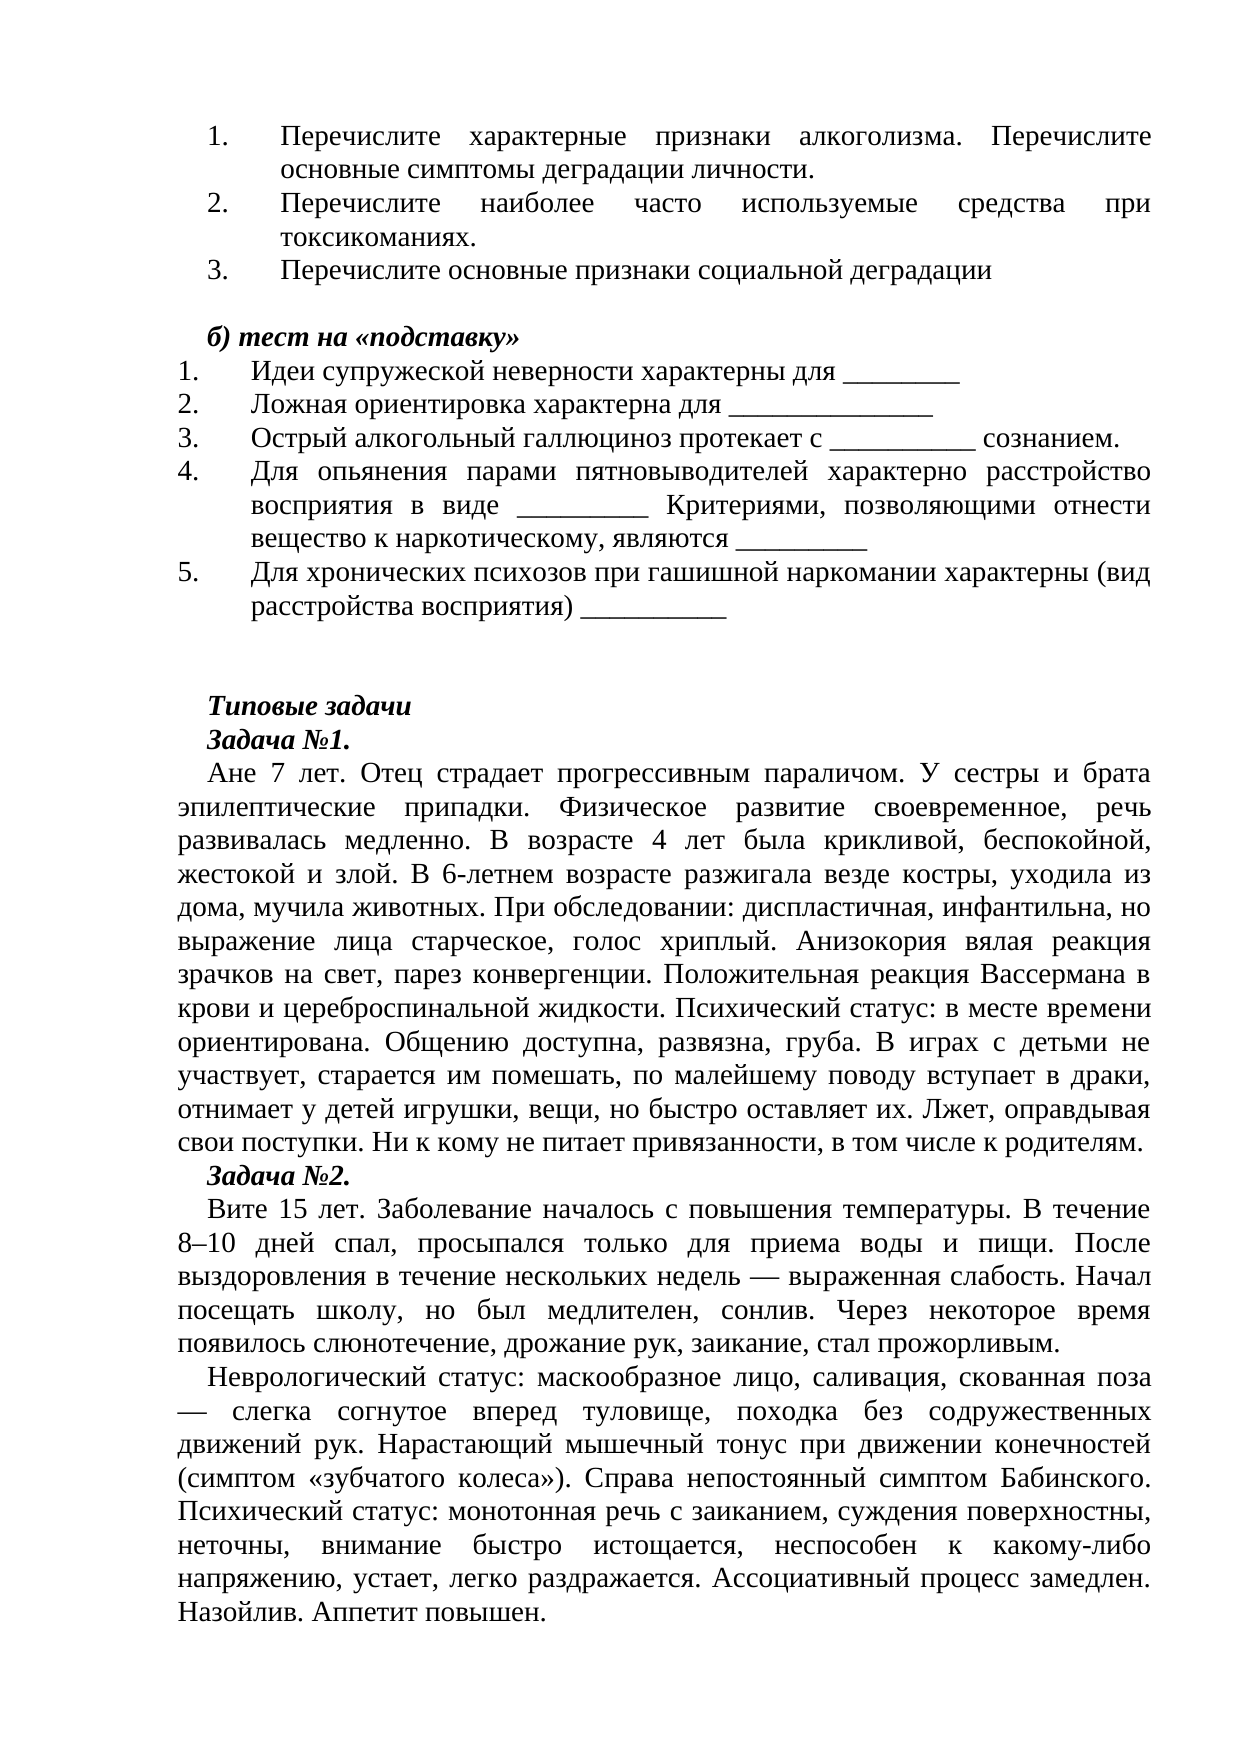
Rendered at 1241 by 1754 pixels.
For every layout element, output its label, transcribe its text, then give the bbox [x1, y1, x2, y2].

list Для опьянения парами пятновыводителей характерно расстройство восприятия в виде _________ Критериями, позволяющими отнести вещество к наркотическому, являются _________ [177, 453, 1152, 554]
text Задача №1. [177, 722, 1152, 755]
list Перечислите наиболее часто используемые средства при токсикоманиях. [207, 185, 1152, 252]
list Идеи супружеской неверности характерны для ________ [177, 353, 1152, 386]
text Ане 7 лет. Отец страдает прогрессивным параличом. У сестры и брата эпилептические припадки. Физическое развитие своевременное, речь развивалась медленно. В возрасте 4 лет была крикливой, беспокойной, жестокой и злой. В 6-летнем возрасте разжигала везде костры, уходила из дома, мучила животных. При обследовании: диспластичная, инфантильна, но выражение лица старческое, голос хриплый. Анизокория вялая реакция зрачков на свет, парез конвергенции. Положительная реакция Вассермана в крови и цереброспинальной жидкости. Психический статус: в месте времени ориентирована. Общению доступна, развязна, груба. В играх с детьми не участвует, старается им помешать, по малейшему поводу вступает в драки, отнимает у детей игрушки, вещи, но быстро оставляет их. Лжет, оправдывая свои поступки. Ни к кому не питает привязанности, в том числе к родителям. [177, 755, 1152, 1158]
text Задача №2. [177, 1158, 1152, 1191]
text б) тест на «подставку» [177, 319, 1152, 353]
list Для хронических психозов при гашишной наркомании характерны (вид расстройства восприятия) __________ [177, 554, 1152, 621]
list Ложная ориентировка характерна для ______________ [177, 386, 1152, 420]
list Перечислите основные признаки социальной деградации [207, 252, 1152, 286]
text Неврологический статус: маскообразное лицо, саливация, скованная поза — слегка согнутое вперед туловище, походка без содружественных движений рук. Нарастающий мышечный тонус при движении конечностей (симптом «зубчатого колеса»). Справа непостоянный симптом Бабинского. Психический статус: монотонная речь с заиканием, суждения поверхностны, неточны, внимание быстро истощается, неспособен к какому-либо напряжению, устает, легко раздражается. Ассоциативный процесс замедлен. Назойлив. Аппетит повышен. [177, 1359, 1152, 1627]
text Типовые задачи [177, 688, 1152, 722]
text Вите 15 лет. Заболевание началось с повышения температуры. В течение 8–10 дней спал, просыпался только для приема воды и пищи. После выздоровления в течение нескольких недель — выраженная слабость. Начал посещать школу, но был медлителен, сонлив. Через некоторое время появилось слюнотечение, дрожание рук, заикание, стал прожорливым. [177, 1191, 1152, 1359]
list Острый алкогольный галлюциноз протекает с __________ сознанием. [177, 420, 1152, 453]
list Перечислите характерные признаки алкоголизма. Перечислите основные симптомы деградации личности. [207, 118, 1152, 185]
